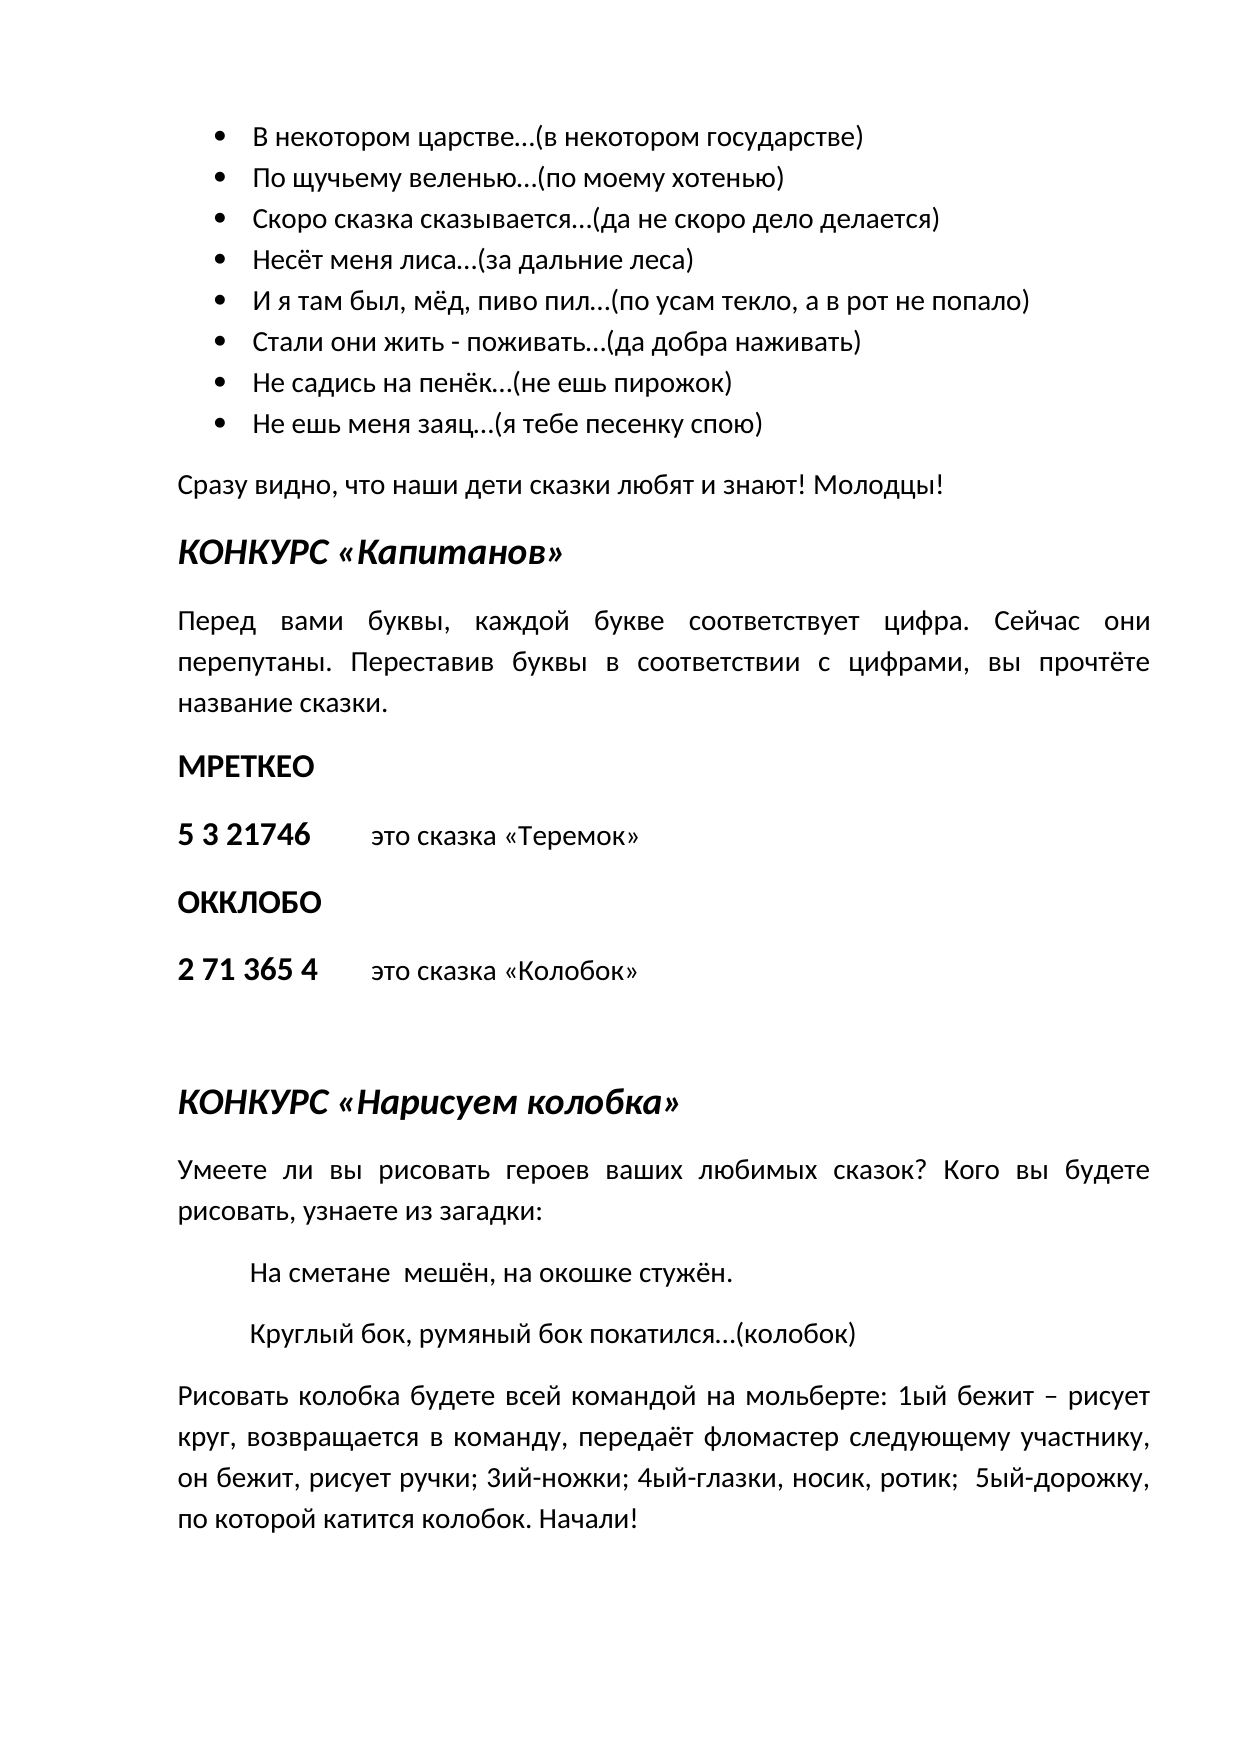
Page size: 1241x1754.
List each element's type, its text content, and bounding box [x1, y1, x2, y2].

list По щучьему веленью…(по моему хотенью) [215, 159, 1152, 195]
list Не ешь меня заяц…(я тебе песенку спою) [215, 405, 1152, 440]
list В некотором царстве…(в некотором государстве) [215, 118, 1152, 154]
list Стали они жить - поживать…(да добра наживать) [215, 323, 1152, 358]
list И я там был, мёд, пиво пил…(по усам текло, а в рот не попало) [215, 282, 1152, 317]
text КОНКУРС «Капитанов» [177, 528, 1152, 574]
text Умеете ли вы рисовать героев ваших любимых сказок? Кого вы будете рисовать, узнаете из загадки: [177, 1151, 1152, 1228]
text 2 71 365 4 это сказка «Колобок» [177, 948, 1152, 989]
text Сразу видно, что наши дети сказки любят и знают! Молодцы! [177, 466, 1152, 502]
list Несёт меня лиса…(за дальние леса) [215, 241, 1152, 277]
text ОККЛОБО [177, 881, 1152, 921]
list Не садись на пенёк…(не ешь пирожок) [215, 364, 1152, 399]
text 5 3 21746 это сказка «Теремок» [177, 813, 1152, 854]
text На сметане мешён, на окошке стужён. [177, 1254, 1152, 1289]
text Перед вами буквы, каждой букве соответствует цифра. Сейчас они перепутаны. Переставив буквы в соответствии с цифрами, вы прочтёте название сказки. [177, 602, 1152, 719]
text КОНКУРС «Нарисуем колобка» [177, 1078, 1152, 1123]
text МРЕТКЕО [177, 745, 1152, 786]
list Скоро сказка сказывается…(да не скоро дело делается) [215, 200, 1152, 236]
text Круглый бок, румяный бок покатился…(колобок) [177, 1316, 1152, 1351]
text Рисовать колобка будете всей командой на мольберте: 1ый бежит – рисует круг, возвращается в команду, передаёт фломастер следующему участнику, он бежит, рисует ручки; 3ий-ножки; 4ый-глазки, носик, ротик; 5ый-дорожку, по которой катится колобок. Начали! [177, 1377, 1152, 1536]
